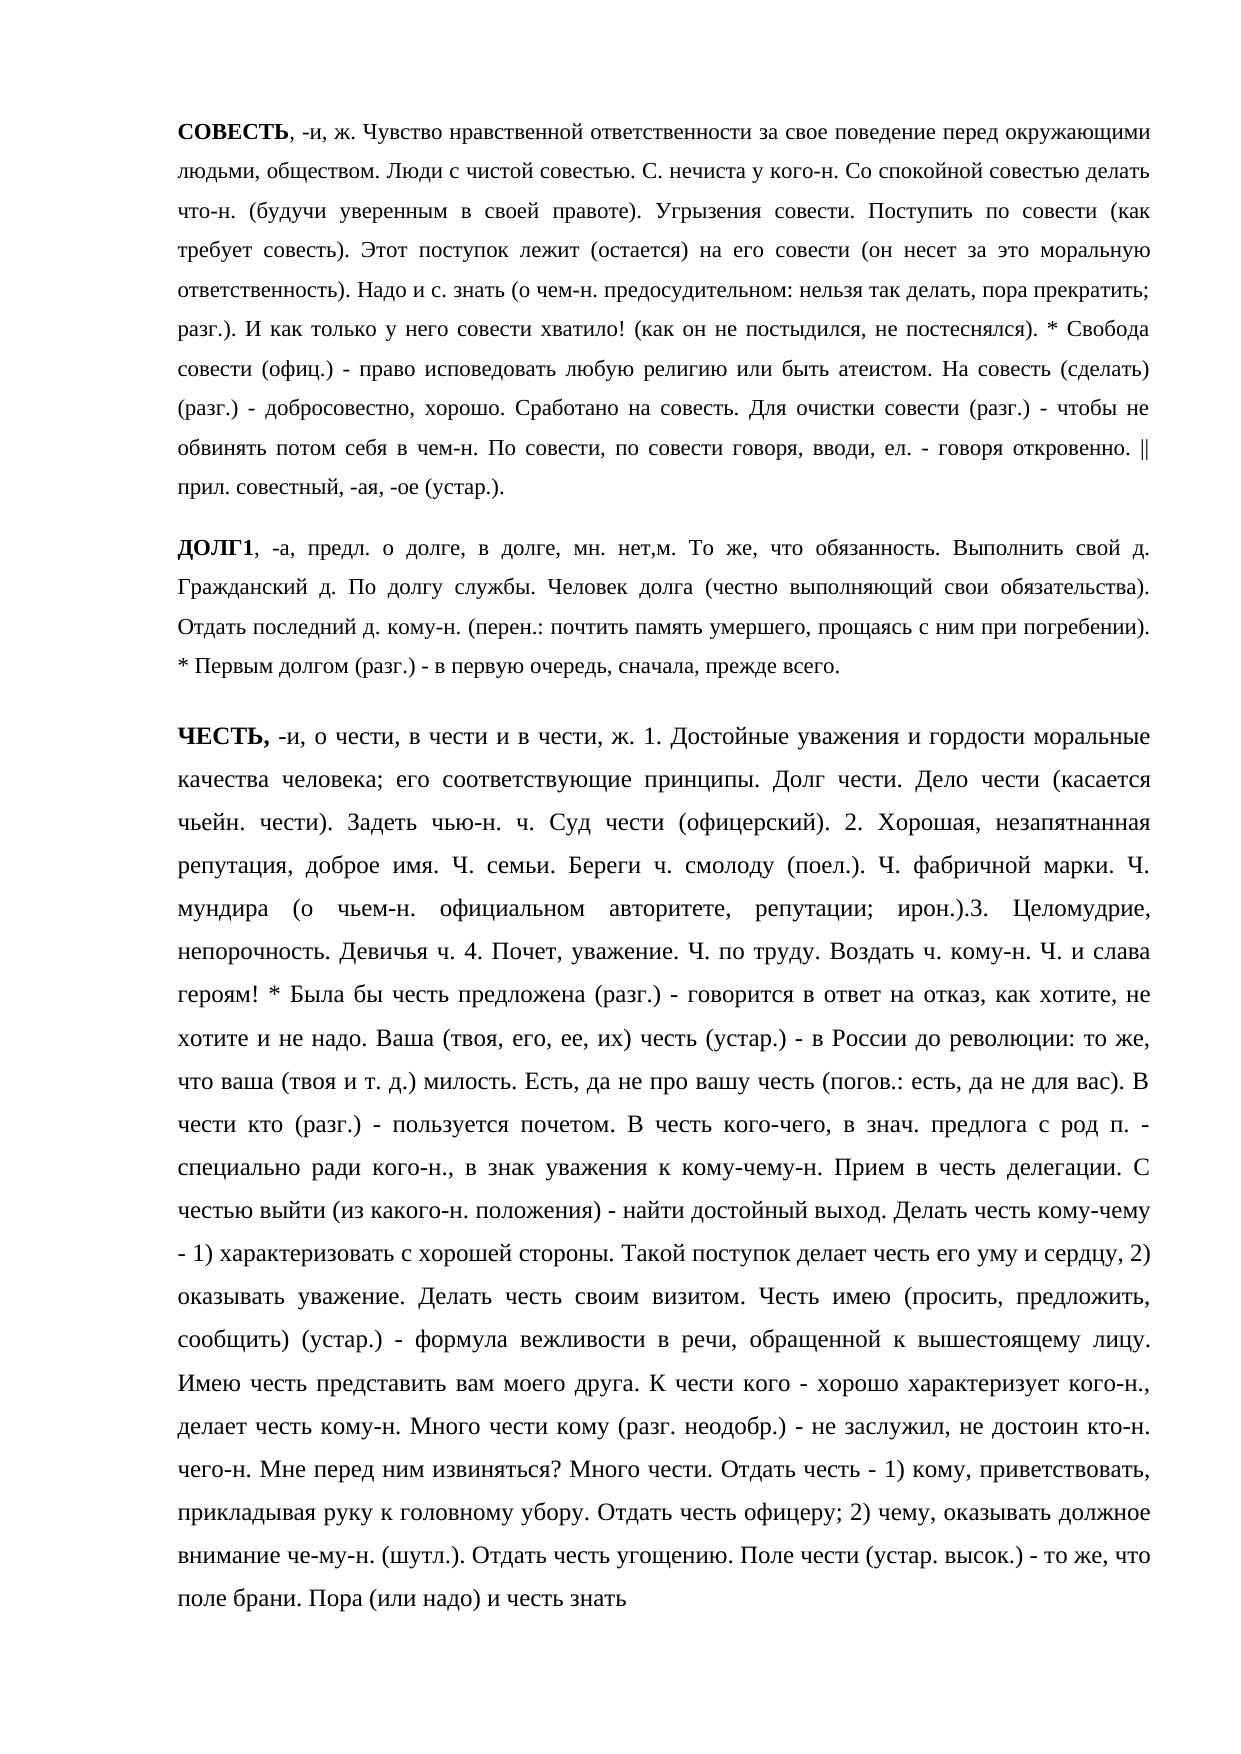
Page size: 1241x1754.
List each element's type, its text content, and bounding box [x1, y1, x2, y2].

text ДОЛГ1, -а, предл. о долге, в долге, мн. нет,м. То же, что обязанность. Выполнить свой д. Гражданский д. По долгу службы. Человек долга (честно выполняющий свои обязательства). Отдать последний д. кому-н. (перен.: почтить память умершего, прощаясь с ним при погребении). * Первым долгом (разг.) - в первую очередь, сначала, прежде всего. [177, 534, 1152, 678]
text ЧЕСТЬ, -и, о чести, в чести и в чести, ж. 1. Достойные уважения и гордости моральные качества человека; его соответствующие принципы. Долг чести. Дело чести (касается чьейн. чести). Задеть чью-н. ч. Суд чести (офицерский). 2. Хорошая, незапятнанная репутация, доброе имя. Ч. семьи. Береги ч. смолоду (поел.). Ч. фабричной марки. Ч. мундира (о чьем-н. официальном авторитете, репутации; ирон.).3. Целомудрие, непорочность. Девичья ч. 4. Почет, уважение. Ч. по труду. Воздать ч. кому-н. Ч. и слава героям! * Была бы честь предложена (разг.) - говорится в ответ на отказ, как хотите, не хотите и не надо. Ваша (твоя, его, ее, их) честь (устар.) - в России до революции: то же, что ваша (твоя и т. д.) милость. Есть, да не про вашу честь (погов.: есть, да не для вас). В чести кто (разг.) - пользуется почетом. В честь кого-чего, в знач. предлога с род п. - специально ради кого-н., в знак уважения к кому-чему-н. Прием в честь делегации. С честью выйти (из какого-н. положения) - найти достойный выход. Делать честь кому-чему - 1) характеризовать с хорошей стороны. Такой поступок делает честь его уму и сердцу, 2) оказывать уважение. Делать честь своим визитом. Честь имею (просить, предложить, сообщить) (устар.) - формула вежливости в речи, обращенной к вышестоящему лицу. Имею честь представить вам моего друга. К чести кого - хорошо характеризует кого-н., делает честь кому-н. Много чести кому (разг. неодобр.) - не заслужил, не достоин кто-н. чего-н. Мне перед ним извиняться? Много чести. Отдать честь - 1) кому, приветствовать, прикладывая руку к головному убору. Отдать честь офицеру; 2) чему, оказывать должное внимание че-му-н. (шутл.). Отдать честь угощению. Поле чести (устар. высок.) - то же, что поле брани. Пора (или надо) и честь знать [177, 721, 1152, 1612]
text СОВЕСТЬ, -и, ж. Чувство нравственной ответственности за свое поведение перед окружающими людьми, обществом. Люди с чистой совестью. С. нечиста у кого-н. Со спокойной совестью делать что-н. (будучи уверенным в своей правоте). Угрызения совести. Поступить по совести (как требует совесть). Этот поступок лежит (остается) на его совести (он несет за это моральную ответственность). Надо и с. знать (о чем-н. предосудительном: нельзя так делать, пора прекратить; разг.). И как только у него совести хватило! (как он не постыдился, не постеснялся). * Свобода совести (офиц.) - право исповедовать любую религию или быть атеистом. На совесть (сделать) (разг.) - добросовестно, хорошо. Сработано на совесть. Для очистки совести (разг.) - чтобы не обвинять потом себя в чем-н. По совести, по совести говоря, вводи, ел. - говоря откровенно. || прил. совестный, -ая, -ое (устар.). [177, 118, 1152, 500]
